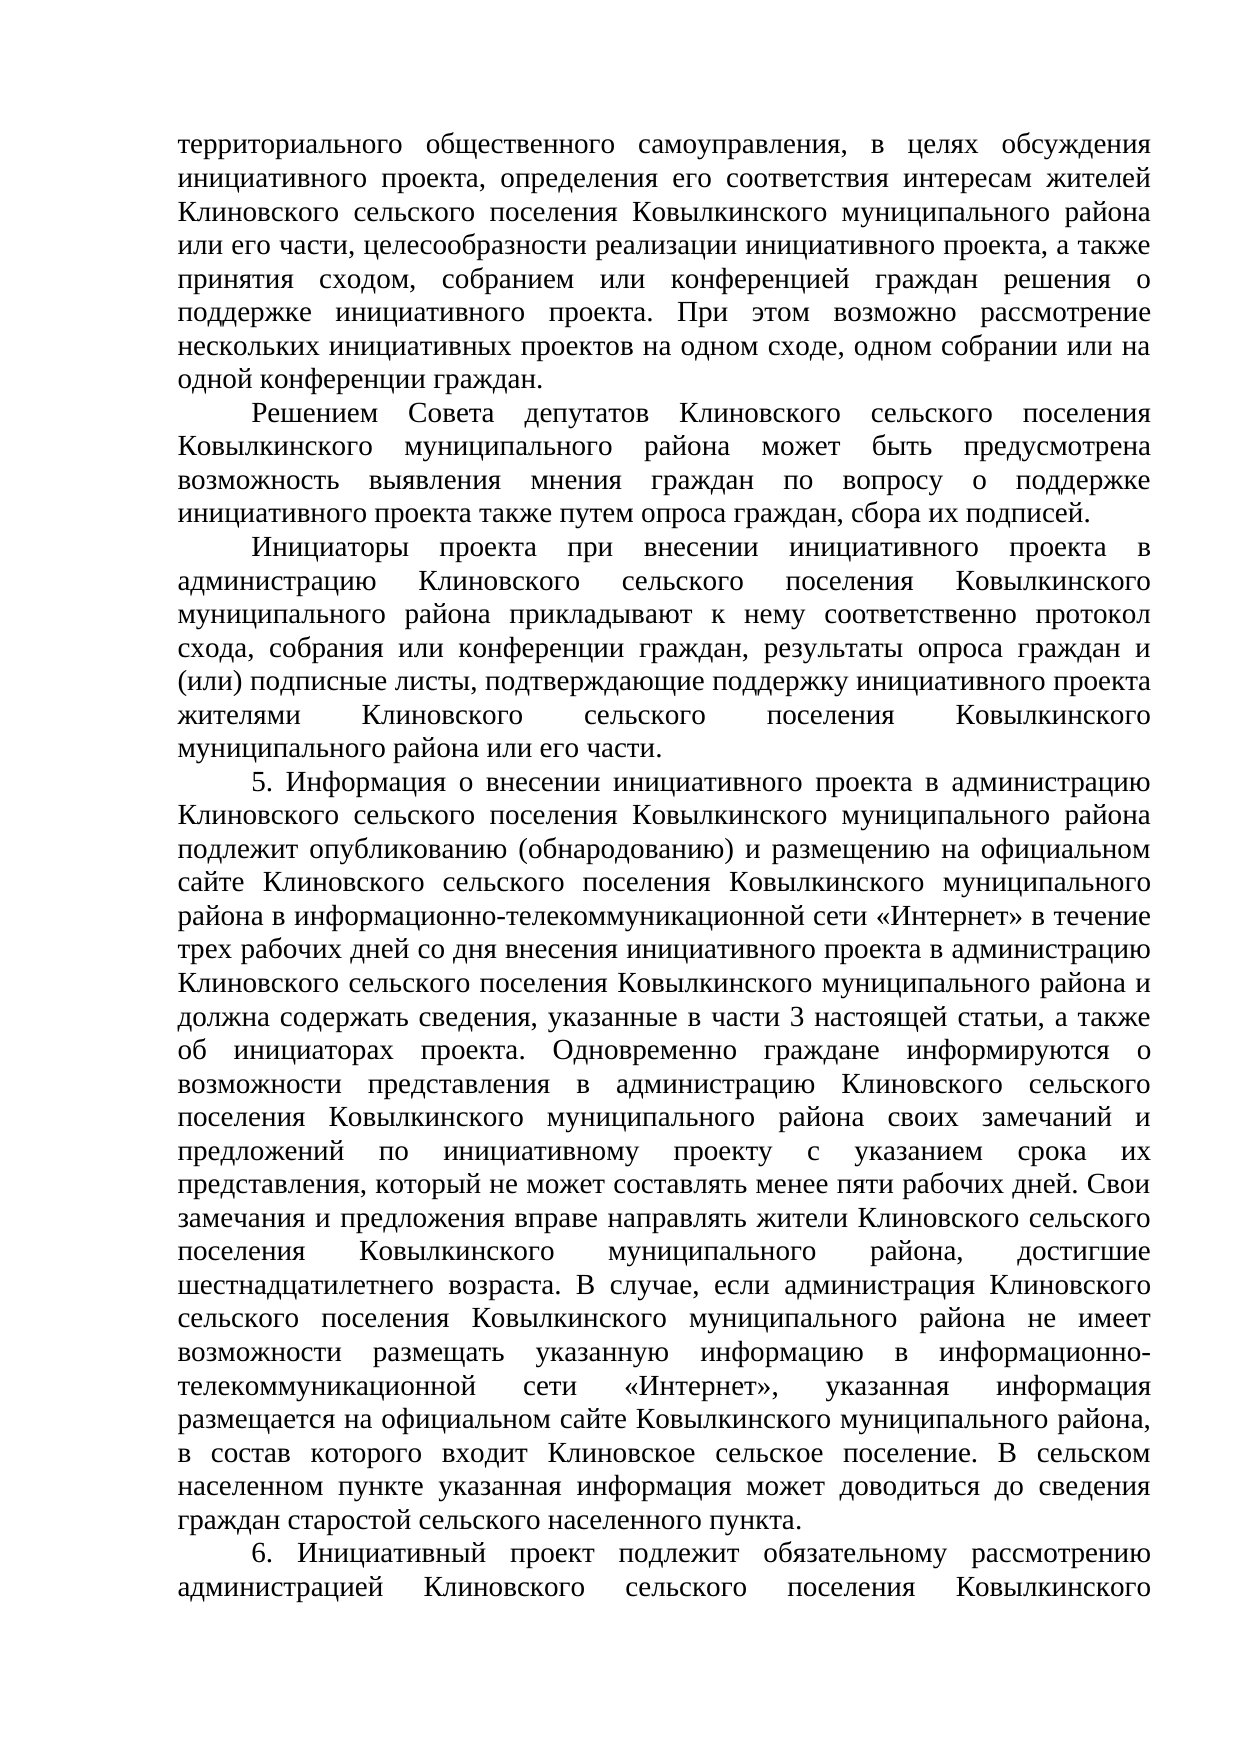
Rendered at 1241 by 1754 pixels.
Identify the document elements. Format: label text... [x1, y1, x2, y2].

text 5. Информация о внесении инициативного проекта в администрацию Клиновского сельского поселения Ковылкинского муниципального района подлежит опубликованию (обнародованию) и размещению на официальном сайте Клиновского сельского поселения Ковылкинского муниципального района в информационно-телекоммуникационной сети «Интернет» в течение трех рабочих дней со дня внесения инициативного проекта в администрацию Клиновского сельского поселения Ковылкинского муниципального района и должна содержать сведения, указанные в части 3 настоящей статьи, а также об инициаторах проекта. Одновременно граждане информируются о возможности представления в администрацию Клиновского сельского поселения Ковылкинского муниципального района своих замечаний и предложений по инициативному проекту с указанием срока их представления, который не может составлять менее пяти рабочих дней. Свои замечания и предложения вправе направлять жители Клиновского сельского поселения Ковылкинского муниципального района, достигшие шестнадцатилетнего возраста. В случае, если администрация Клиновского сельского поселения Ковылкинского муниципального района не имеет возможности размещать указанную информацию в информационно-телекоммуникационной сети «Интернет», указанная информация размещается на официальном сайте Ковылкинского муниципального района, в состав которого входит Клиновское сельское поселение. В сельском населенном пункте указанная информация может доводиться до сведения граждан старостой сельского населенного пункта. [177, 764, 1152, 1535]
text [177, 1535, 1152, 1602]
text Решением Совета депутатов Клиновского сельского поселения Ковылкинского муниципального района может быть предусмотрена возможность выявления мнения граждан по вопросу о поддержке инициативного проекта также путем опроса граждан, сбора их подписей. [177, 395, 1152, 529]
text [177, 127, 1152, 395]
text Инициаторы проекта при внесении инициативного проекта в администрацию Клиновского сельского поселения Ковылкинского муниципального района прикладывают к нему соответственно протокол схода, собрания или конференции граждан, результаты опроса граждан и (или) подписные листы, подтверждающие поддержку инициативного проекта жителями Клиновского сельского поселения Ковылкинского муниципального района или его части. [177, 529, 1152, 764]
